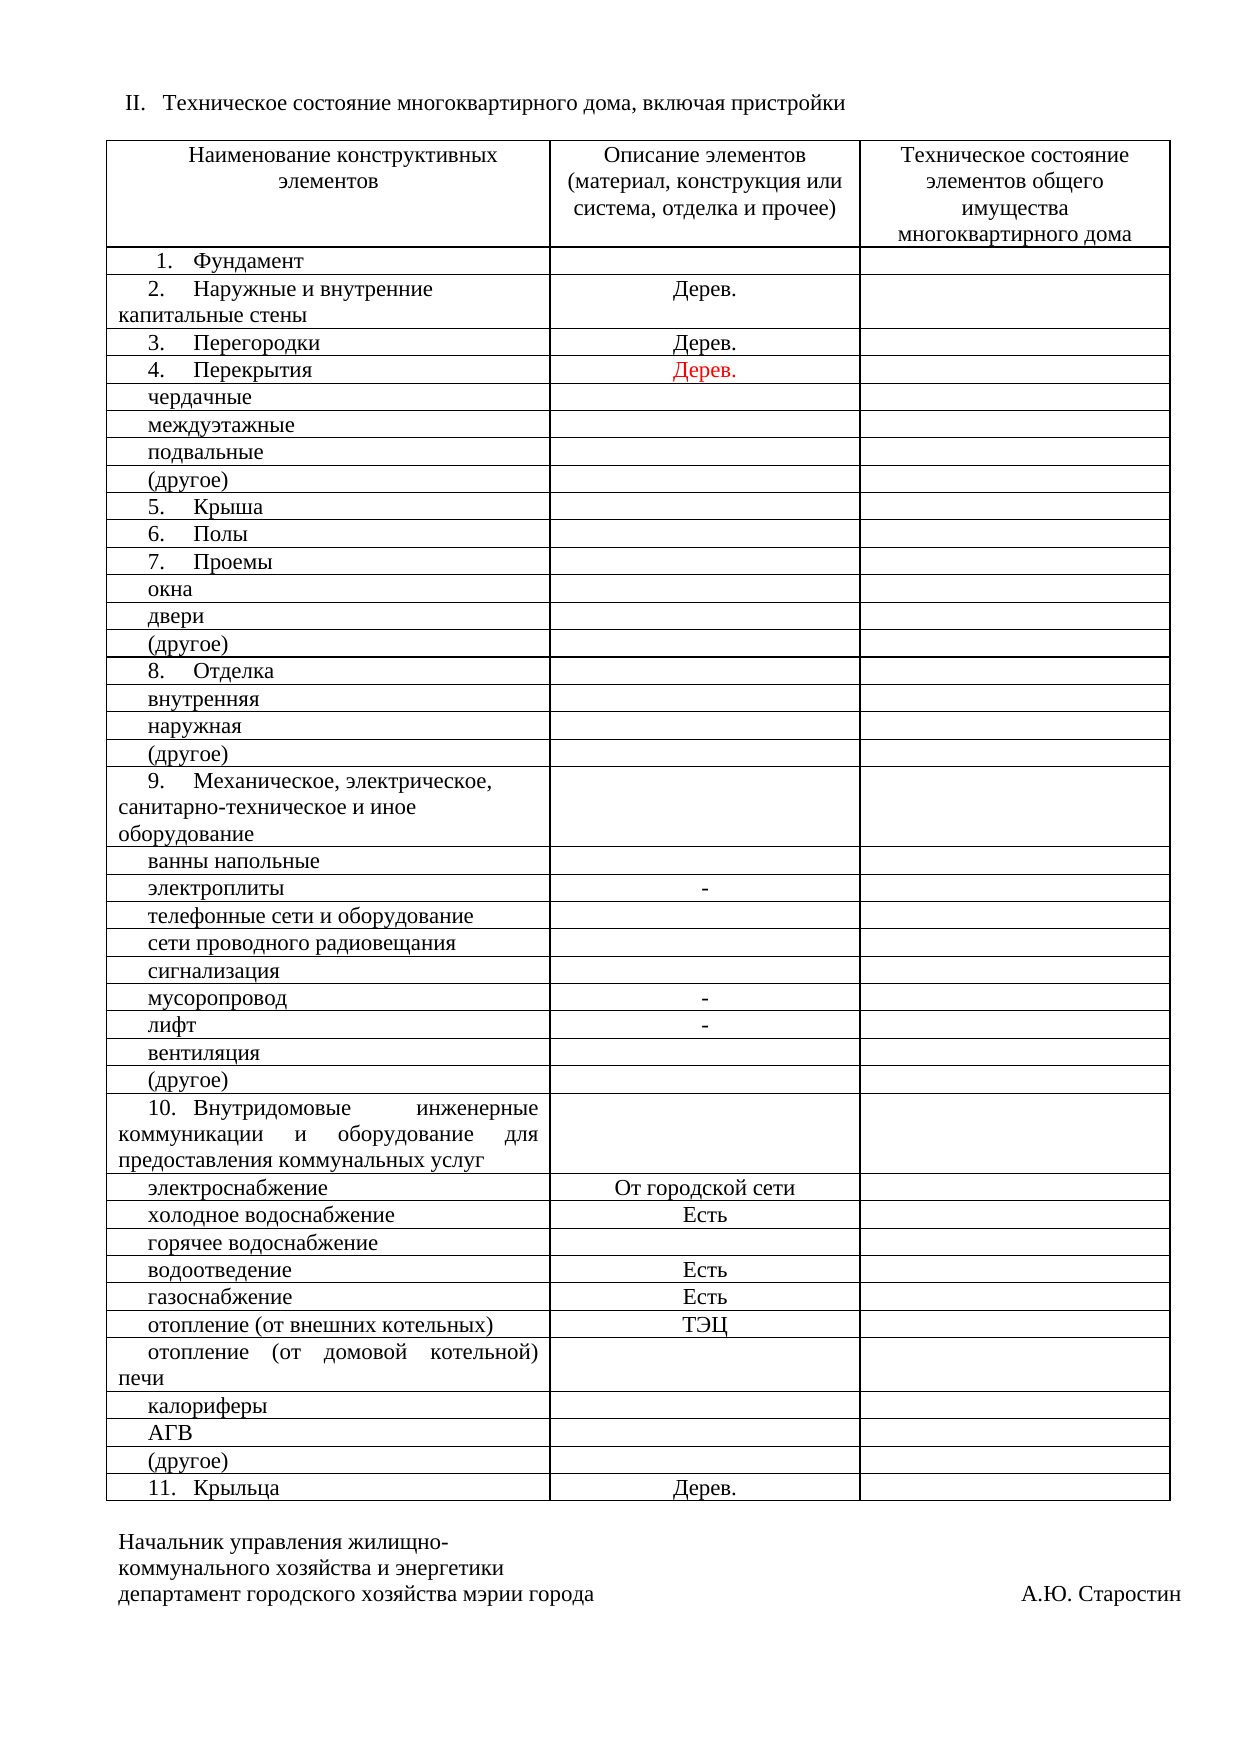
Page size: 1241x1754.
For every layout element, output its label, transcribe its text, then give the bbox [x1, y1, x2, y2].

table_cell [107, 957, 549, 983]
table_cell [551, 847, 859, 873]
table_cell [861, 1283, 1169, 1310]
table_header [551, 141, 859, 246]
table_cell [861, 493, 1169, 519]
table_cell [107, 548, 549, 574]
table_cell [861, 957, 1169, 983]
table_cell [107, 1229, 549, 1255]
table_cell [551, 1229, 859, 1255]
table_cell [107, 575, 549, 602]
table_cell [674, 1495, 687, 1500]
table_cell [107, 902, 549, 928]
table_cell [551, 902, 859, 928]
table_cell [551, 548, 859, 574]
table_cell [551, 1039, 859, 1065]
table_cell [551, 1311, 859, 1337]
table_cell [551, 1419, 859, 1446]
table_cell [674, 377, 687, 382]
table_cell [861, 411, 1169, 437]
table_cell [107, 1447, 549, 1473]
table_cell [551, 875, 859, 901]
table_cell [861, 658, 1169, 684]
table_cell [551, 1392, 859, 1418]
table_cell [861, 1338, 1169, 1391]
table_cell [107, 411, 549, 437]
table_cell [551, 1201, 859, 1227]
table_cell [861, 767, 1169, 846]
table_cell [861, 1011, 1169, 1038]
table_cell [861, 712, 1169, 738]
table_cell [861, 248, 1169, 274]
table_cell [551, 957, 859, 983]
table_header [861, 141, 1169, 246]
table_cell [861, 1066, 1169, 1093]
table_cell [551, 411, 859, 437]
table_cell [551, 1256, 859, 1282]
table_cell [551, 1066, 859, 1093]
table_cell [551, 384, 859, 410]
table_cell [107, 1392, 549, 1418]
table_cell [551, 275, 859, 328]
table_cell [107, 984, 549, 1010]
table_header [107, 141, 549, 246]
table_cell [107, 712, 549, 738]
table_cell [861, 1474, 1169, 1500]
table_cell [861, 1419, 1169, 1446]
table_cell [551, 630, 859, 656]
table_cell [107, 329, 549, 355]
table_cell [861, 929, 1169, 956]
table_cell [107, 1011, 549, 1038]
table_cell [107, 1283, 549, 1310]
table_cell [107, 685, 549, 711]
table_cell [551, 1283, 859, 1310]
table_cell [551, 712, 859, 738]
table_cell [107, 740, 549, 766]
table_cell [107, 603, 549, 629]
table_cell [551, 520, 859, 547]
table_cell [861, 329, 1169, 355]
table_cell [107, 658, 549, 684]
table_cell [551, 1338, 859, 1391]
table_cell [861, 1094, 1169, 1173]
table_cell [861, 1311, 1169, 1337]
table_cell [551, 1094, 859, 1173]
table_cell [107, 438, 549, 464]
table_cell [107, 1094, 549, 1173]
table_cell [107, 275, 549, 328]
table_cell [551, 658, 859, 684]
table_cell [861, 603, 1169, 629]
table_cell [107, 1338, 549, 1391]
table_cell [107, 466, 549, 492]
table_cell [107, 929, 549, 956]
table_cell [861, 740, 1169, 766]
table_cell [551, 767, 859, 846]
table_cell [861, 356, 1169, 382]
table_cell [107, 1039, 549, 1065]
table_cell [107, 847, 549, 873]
text коммунального хозяйства и энергетики [118, 1554, 1181, 1581]
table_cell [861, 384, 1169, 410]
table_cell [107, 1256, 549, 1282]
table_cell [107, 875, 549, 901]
text Начальник управления жилищно- [118, 1528, 1181, 1554]
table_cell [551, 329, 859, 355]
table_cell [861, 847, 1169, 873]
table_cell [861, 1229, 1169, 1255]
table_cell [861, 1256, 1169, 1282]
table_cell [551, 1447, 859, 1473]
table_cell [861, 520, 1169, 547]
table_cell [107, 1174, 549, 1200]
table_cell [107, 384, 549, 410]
text департамент городского хозяйства мэрии города А.Ю. Старостин [118, 1581, 1181, 1607]
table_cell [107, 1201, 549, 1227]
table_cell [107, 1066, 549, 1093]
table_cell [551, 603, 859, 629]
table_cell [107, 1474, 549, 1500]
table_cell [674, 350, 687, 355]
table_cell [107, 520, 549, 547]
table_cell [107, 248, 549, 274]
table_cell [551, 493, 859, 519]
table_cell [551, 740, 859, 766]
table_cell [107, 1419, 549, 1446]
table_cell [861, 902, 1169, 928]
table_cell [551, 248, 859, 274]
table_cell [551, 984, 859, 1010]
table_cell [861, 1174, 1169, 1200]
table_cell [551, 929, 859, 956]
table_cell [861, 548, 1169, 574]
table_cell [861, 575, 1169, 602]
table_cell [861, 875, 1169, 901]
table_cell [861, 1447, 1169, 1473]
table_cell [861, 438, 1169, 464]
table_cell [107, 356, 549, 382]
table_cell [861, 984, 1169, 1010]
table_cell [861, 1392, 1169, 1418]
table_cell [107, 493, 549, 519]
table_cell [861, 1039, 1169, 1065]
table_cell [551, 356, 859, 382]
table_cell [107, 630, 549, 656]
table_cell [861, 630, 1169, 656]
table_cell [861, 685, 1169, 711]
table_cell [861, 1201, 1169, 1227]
list Техническое состояние многоквартирного дома, включая пристройки [125, 89, 1181, 115]
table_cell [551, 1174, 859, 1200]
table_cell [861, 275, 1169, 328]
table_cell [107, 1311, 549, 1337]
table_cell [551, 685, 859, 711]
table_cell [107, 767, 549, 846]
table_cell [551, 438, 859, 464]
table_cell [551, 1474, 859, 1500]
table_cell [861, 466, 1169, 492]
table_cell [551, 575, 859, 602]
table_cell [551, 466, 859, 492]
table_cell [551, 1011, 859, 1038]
